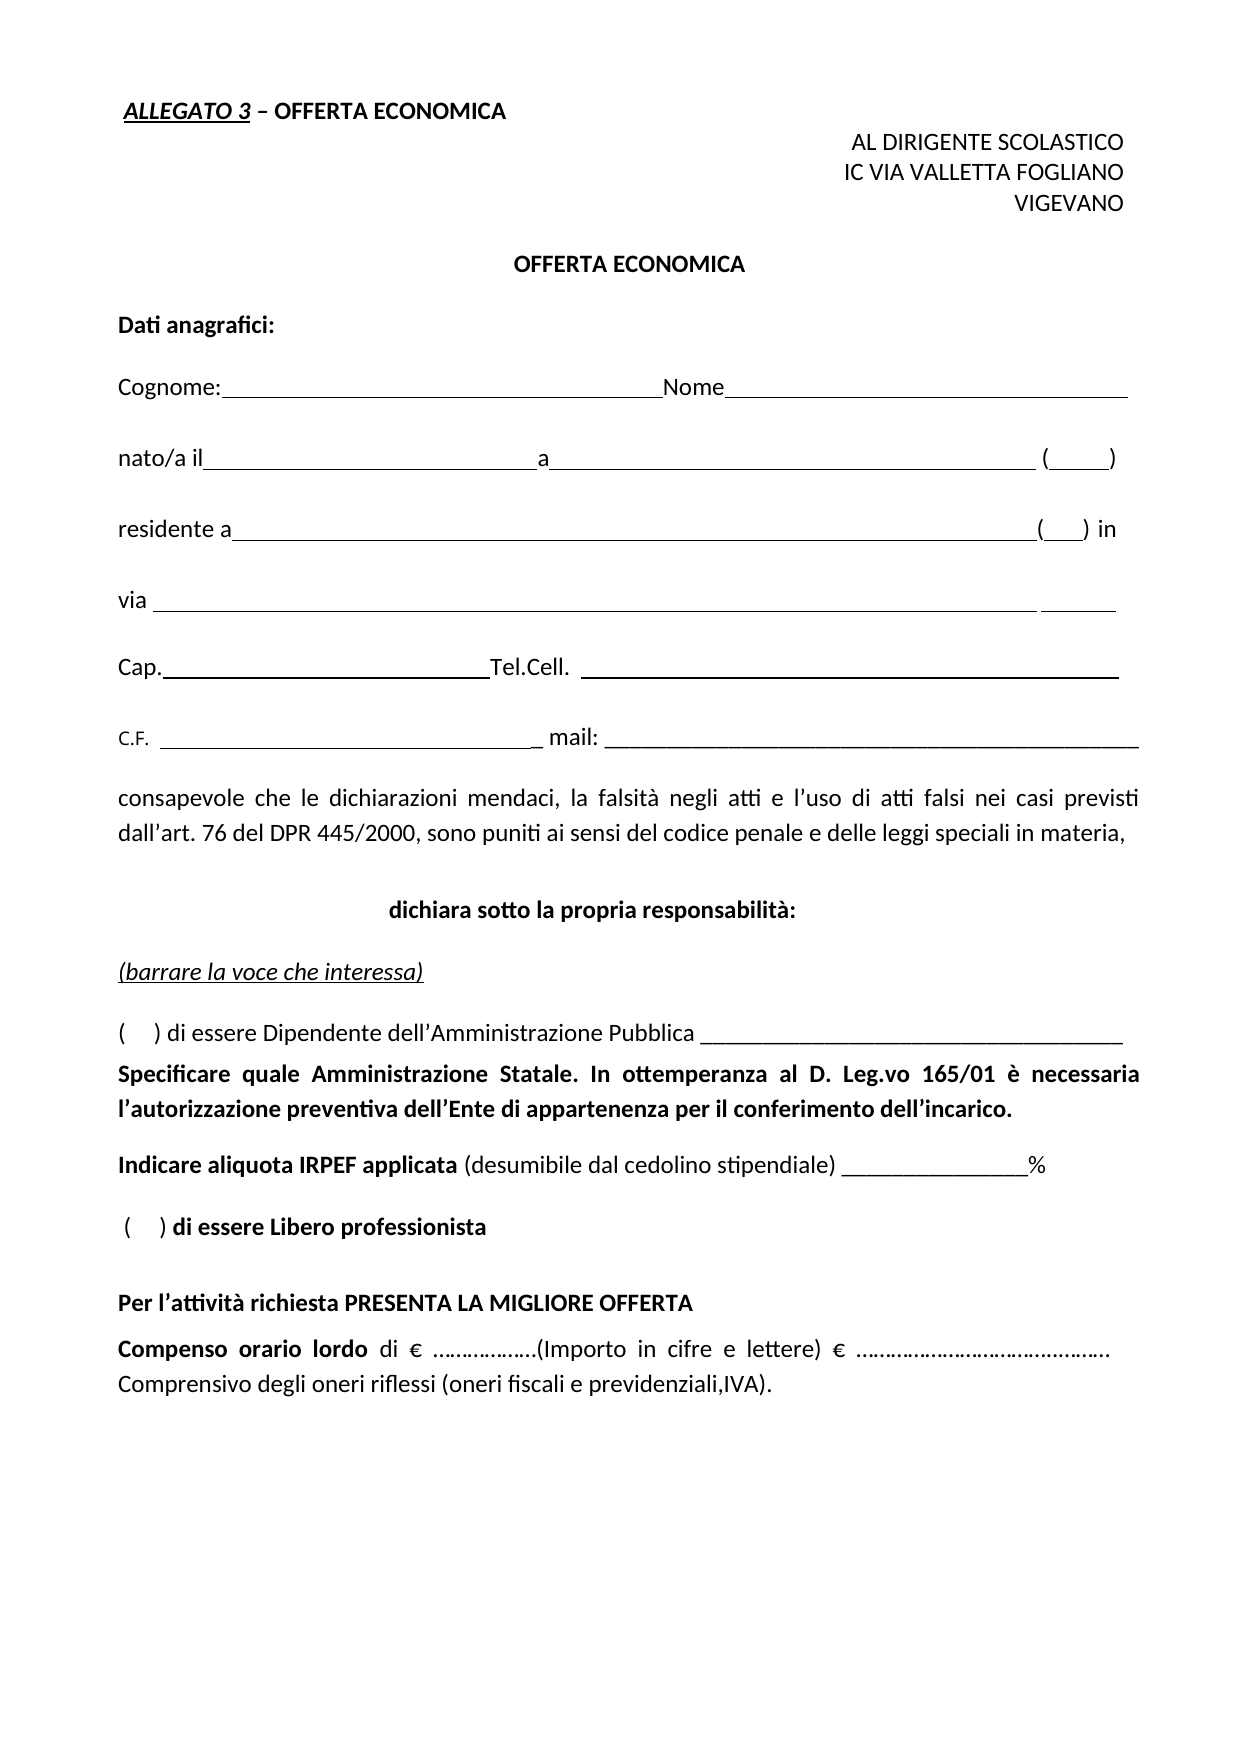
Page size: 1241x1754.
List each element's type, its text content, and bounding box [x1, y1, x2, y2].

text IC VIA VALLETTA FOGLIANO [275, 156, 1124, 187]
text (barrare la voce che interessa) [118, 956, 1165, 986]
text Compenso orario lordo di € ………………(Importo in cifre e lettere) € ……………………………..……… Comprensivo degli oneri riflessi (oneri fiscali e previdenziali,IVA). [118, 1333, 1112, 1398]
text nato/a il a ( ) residente a ( ) in via [118, 442, 1116, 615]
text ALLEGATO 3 – OFFERTA ECONOMICA [94, 95, 1127, 126]
text Dati anagrafici: [118, 309, 1165, 339]
text Cap. Tel.Cell. [118, 656, 1165, 680]
text Indicare aliquota IRPEF applicata (desumibile dal cedolino stipendiale) _______________% [118, 1149, 1165, 1180]
text AL DIRIGENTE SCOLASTICO [275, 126, 1124, 156]
text VIGEVANO [275, 187, 1124, 217]
subtitle dichiara sotto la propria responsabilità: [388, 894, 1165, 924]
text Per l’attività richiesta PRESENTA LA MIGLIORE OFFERTA [118, 1287, 1126, 1318]
subtitle OFFERTA ECONOMICA [94, 248, 1165, 278]
text ( ) di essere Dipendente dell’Amministrazione Pubblica __________________________________ [118, 1017, 1165, 1048]
text consapevole che le dichiarazioni mendaci, la falsità negli atti e l’uso di atti falsi nei casi previsti dall’art. 76 del DPR 445/2000, sono puniti ai sensi del codice penale e delle leggi speciali in materia, [118, 783, 1142, 848]
subtitle Specificare quale Amministrazione Statale. In ottemperanza al D. Leg.vo 165/01 è necessaria l’autorizzazione preventiva dell’Ente di appartenenza per il conferimento dell’incarico. [118, 1058, 1142, 1124]
text ( ) di essere Libero professionista [123, 1211, 1165, 1241]
list _ mail: ___________________________________________ [118, 722, 1165, 752]
text Cognome: Nome [118, 371, 1165, 401]
